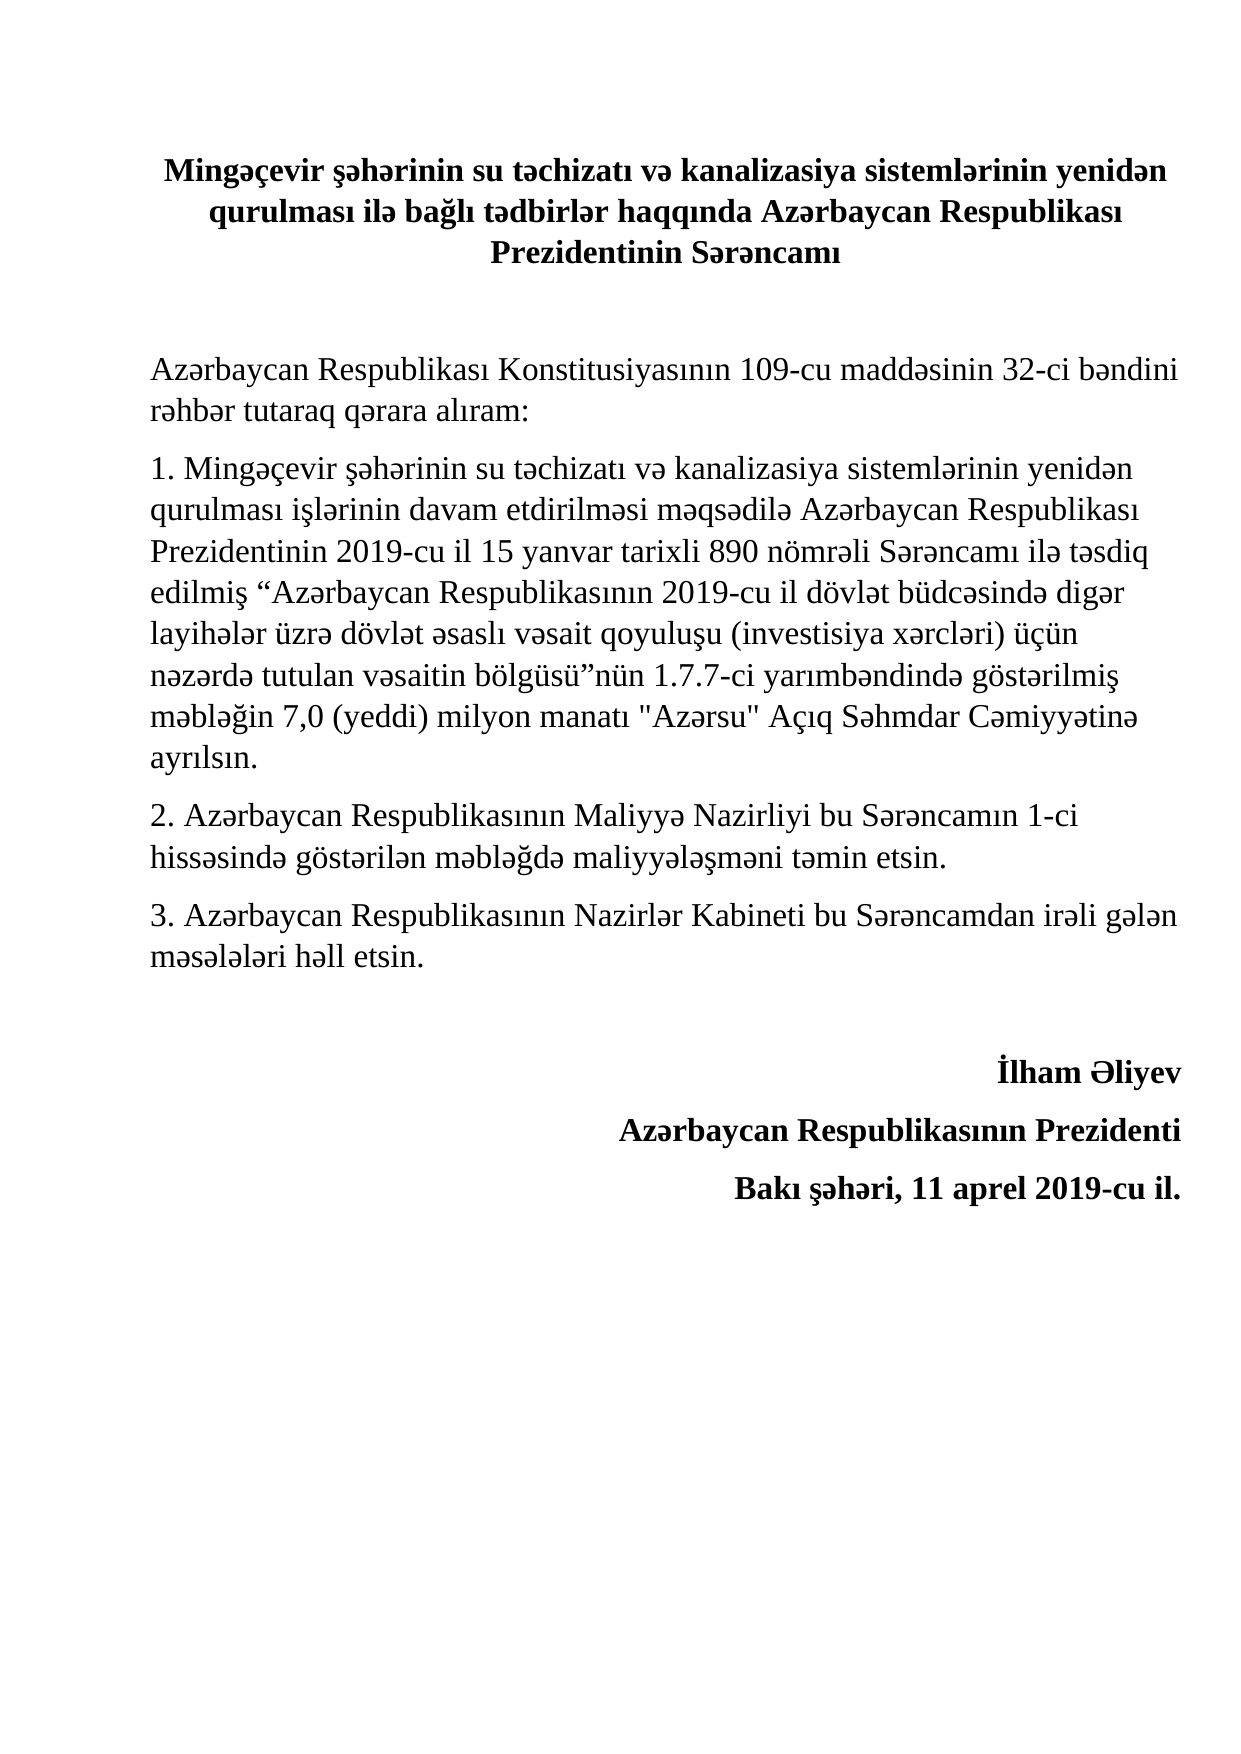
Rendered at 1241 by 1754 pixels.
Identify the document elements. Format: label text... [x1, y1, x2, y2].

text Azərbaycan Respublikasının Prezidenti [150, 1110, 1181, 1149]
text 2. Azərbaycan Respublikasının Maliyyə Nazirliyi bu Sərəncamın 1-ci hissəsində göstərilən məbləğdə maliyyələşməni təmin etsin. [150, 796, 1181, 875]
text Bakı şəhəri, 11 aprel 2019-cu il. [150, 1168, 1181, 1207]
text 3. Azərbaycan Respublikasının Nazirlər Kabineti bu Sərəncamdan irəli gələn məsələləri həll etsin. [150, 895, 1181, 975]
text Azərbaycan Respublikası Konstitusiyasının 109-cu maddəsinin 32-ci bəndini rəhbər tutaraq qərara alıram: [150, 349, 1181, 428]
text Mingəçevir şəhərinin su təchizatı və kanalizasiya sistemlərinin yenidən qurulması ilə bağlı tədbirlər haqqında Azərbaycan Respublikası Prezidentinin Sərəncamı [150, 150, 1181, 271]
text 1. Mingəçevir şəhərinin su təchizatı və kanalizasiya sistemlərinin yenidən qurulması işlərinin davam etdirilməsi məqsədilə Azərbaycan Respublikası Prezidentinin 2019-cu il 15 yanvar tarixli 890 nömrəli Sərəncamı ilə təsdiq edilmiş “Azərbaycan Respublikasının 2019-cu il dövlət büdcəsində digər layihələr üzrə dövlət əsaslı vəsait qoyuluşu (investisiya xərcləri) üçün nəzərdə tutulan vəsaitin bölgüsü”nün 1.7.7-ci yarımbəndində göstərilmiş məbləğin 7,0 (yeddi) milyon manatı "Azərsu" Açıq Səhmdar Cəmiyyətinə ayrılsın. [150, 448, 1181, 776]
text İlham Əliyev [150, 1052, 1181, 1091]
